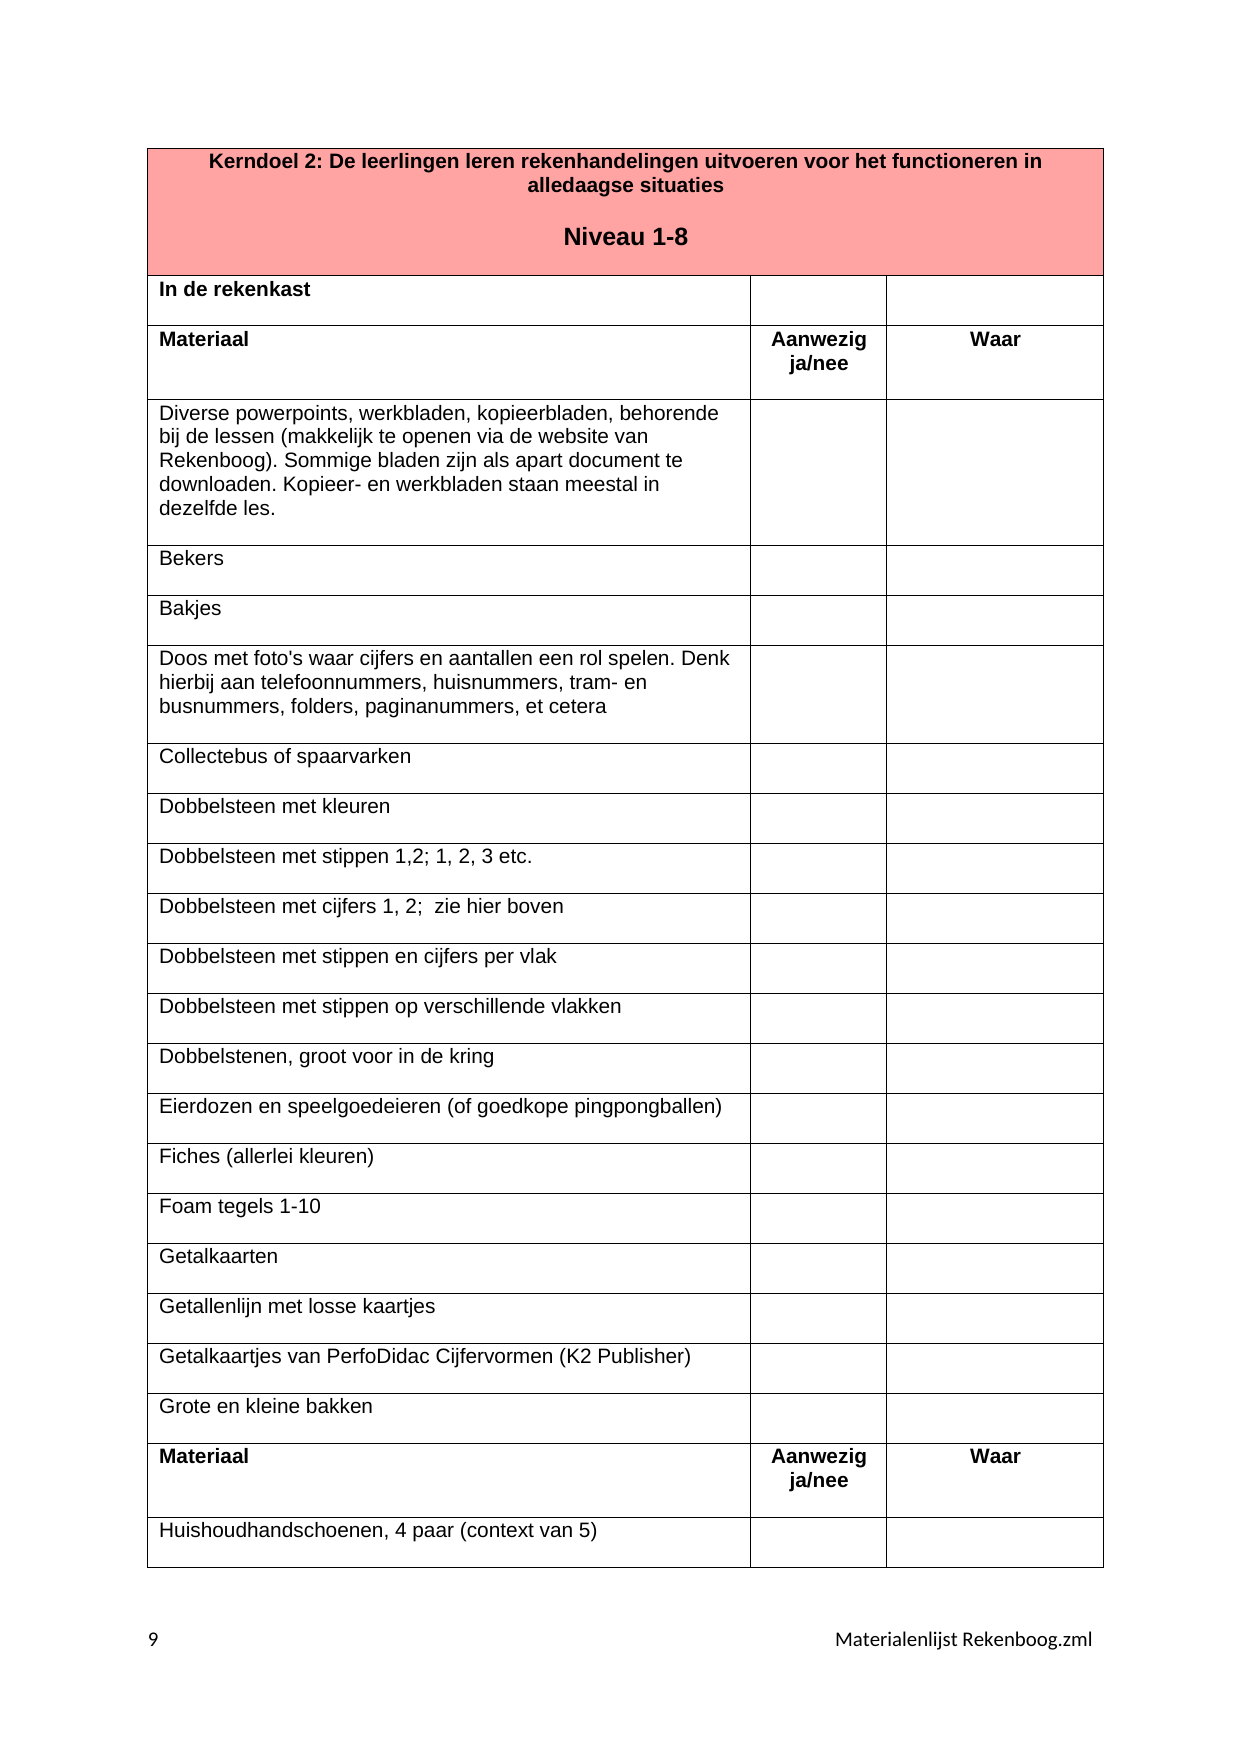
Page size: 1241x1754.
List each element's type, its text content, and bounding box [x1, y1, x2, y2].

table_cell Dobbelsteen met stippen op verschillende vlakken [148, 994, 750, 1043]
table_cell [887, 1094, 1103, 1143]
table_cell [751, 1394, 886, 1443]
table_cell [887, 596, 1103, 645]
table_cell Bekers [148, 546, 750, 595]
table_cell [887, 1294, 1103, 1343]
table_cell [751, 400, 886, 545]
table_cell [751, 276, 886, 325]
table_cell Aanwezig ja/nee [751, 326, 886, 399]
table_cell [751, 894, 886, 943]
table_cell Aanwezig ja/nee [751, 1444, 886, 1517]
table_cell [751, 1144, 886, 1193]
table_cell [887, 744, 1103, 793]
table_cell Fiches (allerlei kleuren) [148, 1144, 750, 1193]
table_cell Getalkaartjes van PerfoDidac Cijfervormen (K2 Publisher) [148, 1344, 750, 1393]
table_cell [751, 844, 886, 893]
table_cell [887, 400, 1103, 545]
table_cell [887, 276, 1103, 325]
table_cell [751, 744, 886, 793]
table_cell [751, 1094, 886, 1143]
table_cell [887, 844, 1103, 893]
table_cell [751, 1344, 886, 1393]
table_cell [887, 1518, 1103, 1567]
table_cell Getallenlijn met losse kaartjes [148, 1294, 750, 1343]
table_cell Grote en kleine bakken [148, 1394, 750, 1443]
table_cell [751, 596, 886, 645]
table_cell [751, 944, 886, 993]
table_cell [751, 1044, 886, 1093]
table_cell Eierdozen en speelgoedeieren (of goedkope pingpongballen) [148, 1094, 750, 1143]
table_cell Waar [887, 1444, 1103, 1517]
table_cell Diverse powerpoints, werkbladen, kopieerbladen, behorende bij de lessen (makkelijk te openen via de website van Rekenboog). Sommige bladen zijn als apart document te downloaden. Kopieer- en werkbladen staan meestal in dezelfde les. [148, 400, 750, 545]
table_header Kerndoel 2: De leerlingen leren rekenhandelingen uitvoeren voor het functioneren in alledaagse situaties Niveau 1-8 [148, 149, 1103, 275]
table_cell [887, 1244, 1103, 1293]
table_cell [887, 794, 1103, 843]
table_cell [887, 546, 1103, 595]
table_cell [751, 546, 886, 595]
table_cell Dobbelsteen met stippen en cijfers per vlak [148, 944, 750, 993]
table_cell [887, 1044, 1103, 1093]
table_cell [887, 1344, 1103, 1393]
table_cell [751, 794, 886, 843]
table_cell Dobbelsteen met cijfers 1, 2; zie hier boven [148, 894, 750, 943]
table_cell In de rekenkast [148, 276, 750, 325]
table_cell [887, 994, 1103, 1043]
table_cell [751, 1244, 886, 1293]
table_cell [887, 1144, 1103, 1193]
table_cell Getalkaarten [148, 1244, 750, 1293]
table_cell [887, 1394, 1103, 1443]
table_cell [751, 1194, 886, 1243]
table_cell Waar [887, 326, 1103, 399]
table_cell [751, 646, 886, 743]
table_cell [751, 994, 886, 1043]
table_cell Foam tegels 1-10 [148, 1194, 750, 1243]
table_cell Bakjes [148, 596, 750, 645]
table_cell Huishoudhandschoenen, 4 paar (context van 5) [148, 1518, 750, 1567]
table_cell [887, 944, 1103, 993]
table_cell [887, 646, 1103, 743]
table_cell Materiaal [148, 326, 750, 399]
table_cell [887, 894, 1103, 943]
table_cell [751, 1294, 886, 1343]
table_cell [887, 1194, 1103, 1243]
table_cell Doos met foto's waar cijfers en aantallen een rol spelen. Denk hierbij aan telefoonnummers, huisnummers, tram- en busnummers, folders, paginanummers, et cetera [148, 646, 750, 743]
table_cell [751, 1518, 886, 1567]
table_cell Dobbelsteen met stippen 1,2; 1, 2, 3 etc. [148, 844, 750, 893]
table_cell Materiaal [148, 1444, 750, 1517]
table_cell Collectebus of spaarvarken [148, 744, 750, 793]
table_cell Dobbelstenen, groot voor in de kring [148, 1044, 750, 1093]
table_cell Dobbelsteen met kleuren [148, 794, 750, 843]
